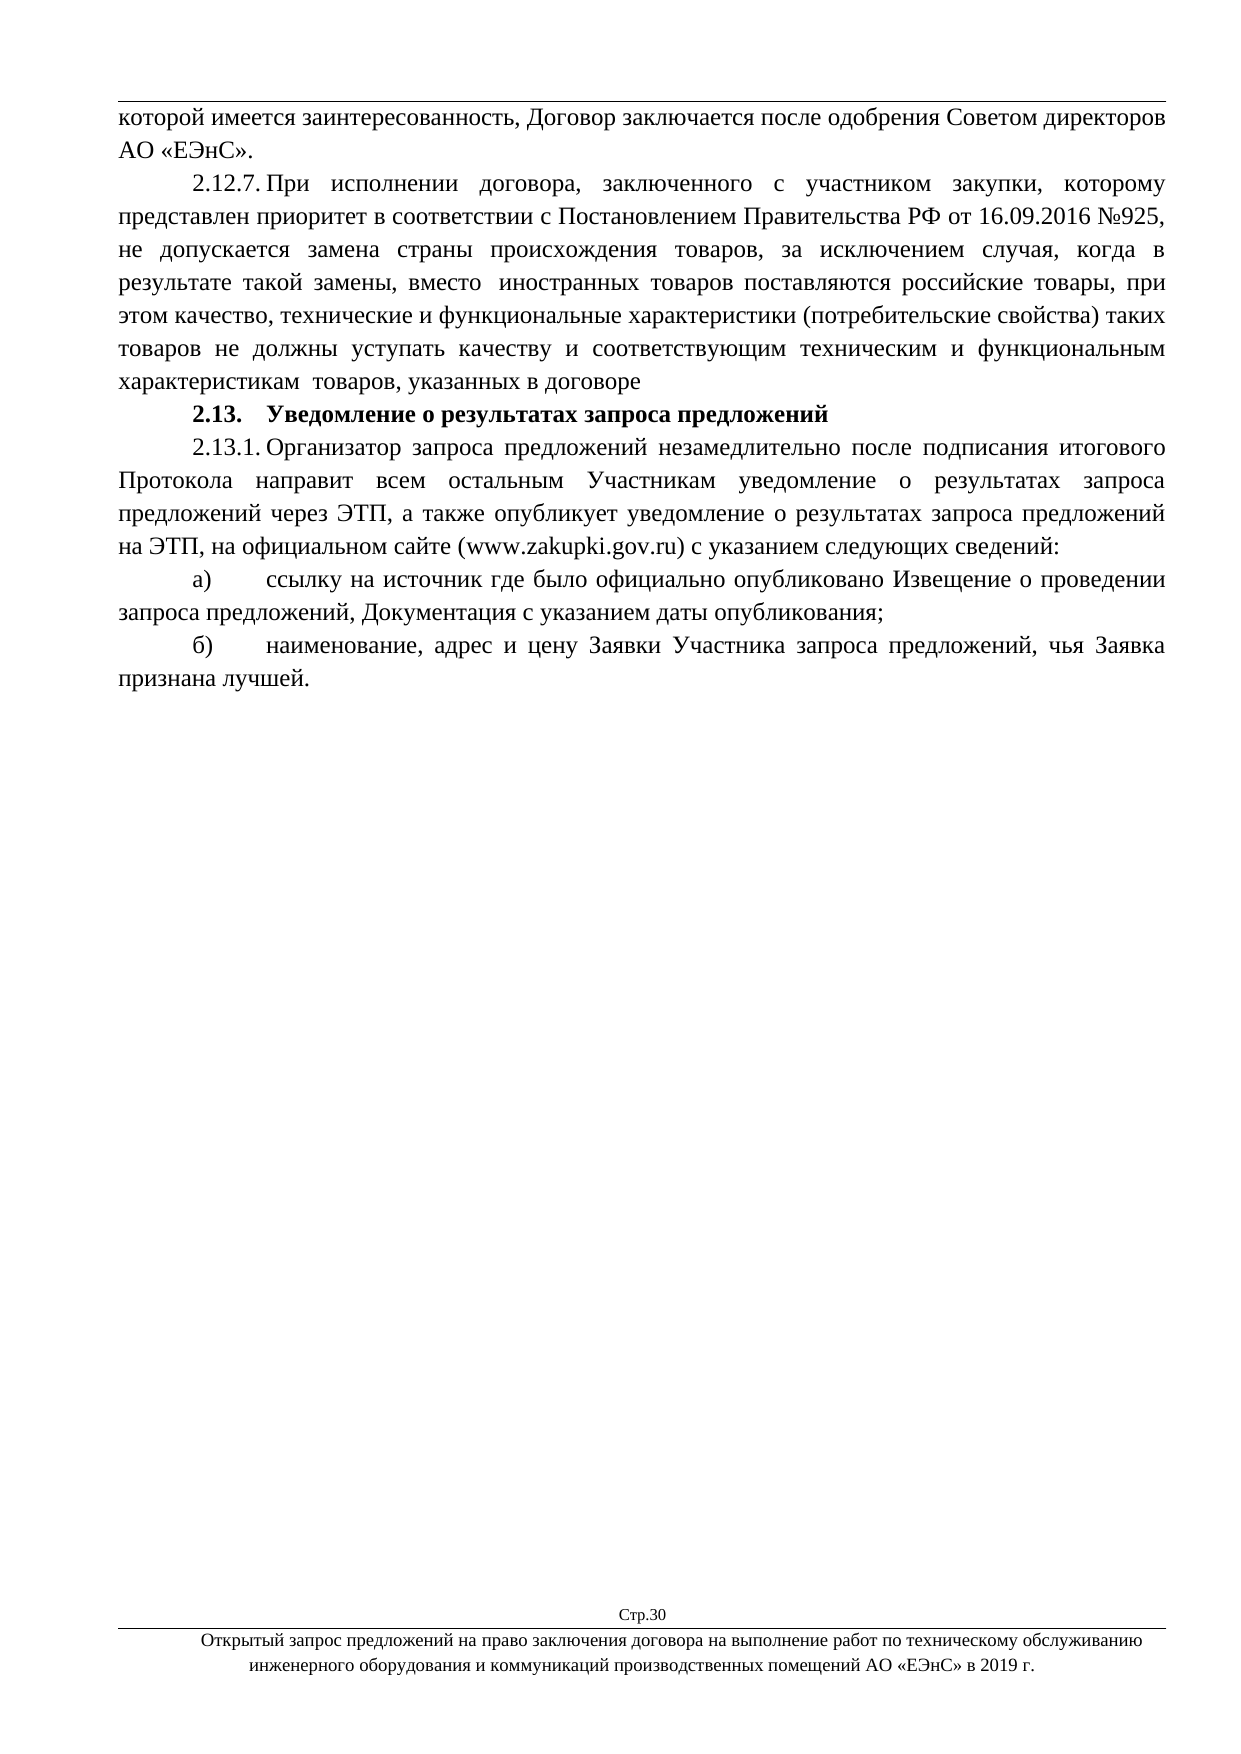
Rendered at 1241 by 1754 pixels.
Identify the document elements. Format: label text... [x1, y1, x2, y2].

text Организатор запроса предложений незамедлительно после подписания итогового Протокола направит всем остальным Участникам уведомление о результатах запроса предложений через ЭТП, а также опубликует уведомление о результатах запроса предложений на ЭТП, на официальном сайте (www.zakupki.gov.ru) с указанием следующих сведений: [118, 432, 1166, 560]
text наименование, адрес и цену Заявки Участника запроса предложений, чья Заявка признана лучшей. [118, 631, 1166, 692]
text ссылку на источник где было официально опубликовано Извещение о проведении запроса предложений, Документация с указанием даты опубликования; [118, 564, 1166, 626]
text Уведомление о результатах запроса предложений [118, 399, 1166, 428]
text При исполнении договора, заключенного с участником закупки, которому представлен приоритет в соответствии с Постановлением Правительства РФ от 16.09.2016 №925, не допускается замена страны происхождения товаров, за исключением случая, когда в результате такой замены, вместо иностранных товаров поставляются российские товары, при этом качество, технические и функциональные характеристики (потребительские свойства) таких товаров не должны уступать качеству и соответствующим техническим и функциональным характеристикам товаров, указанных в договоре [118, 168, 1166, 395]
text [118, 102, 1166, 164]
